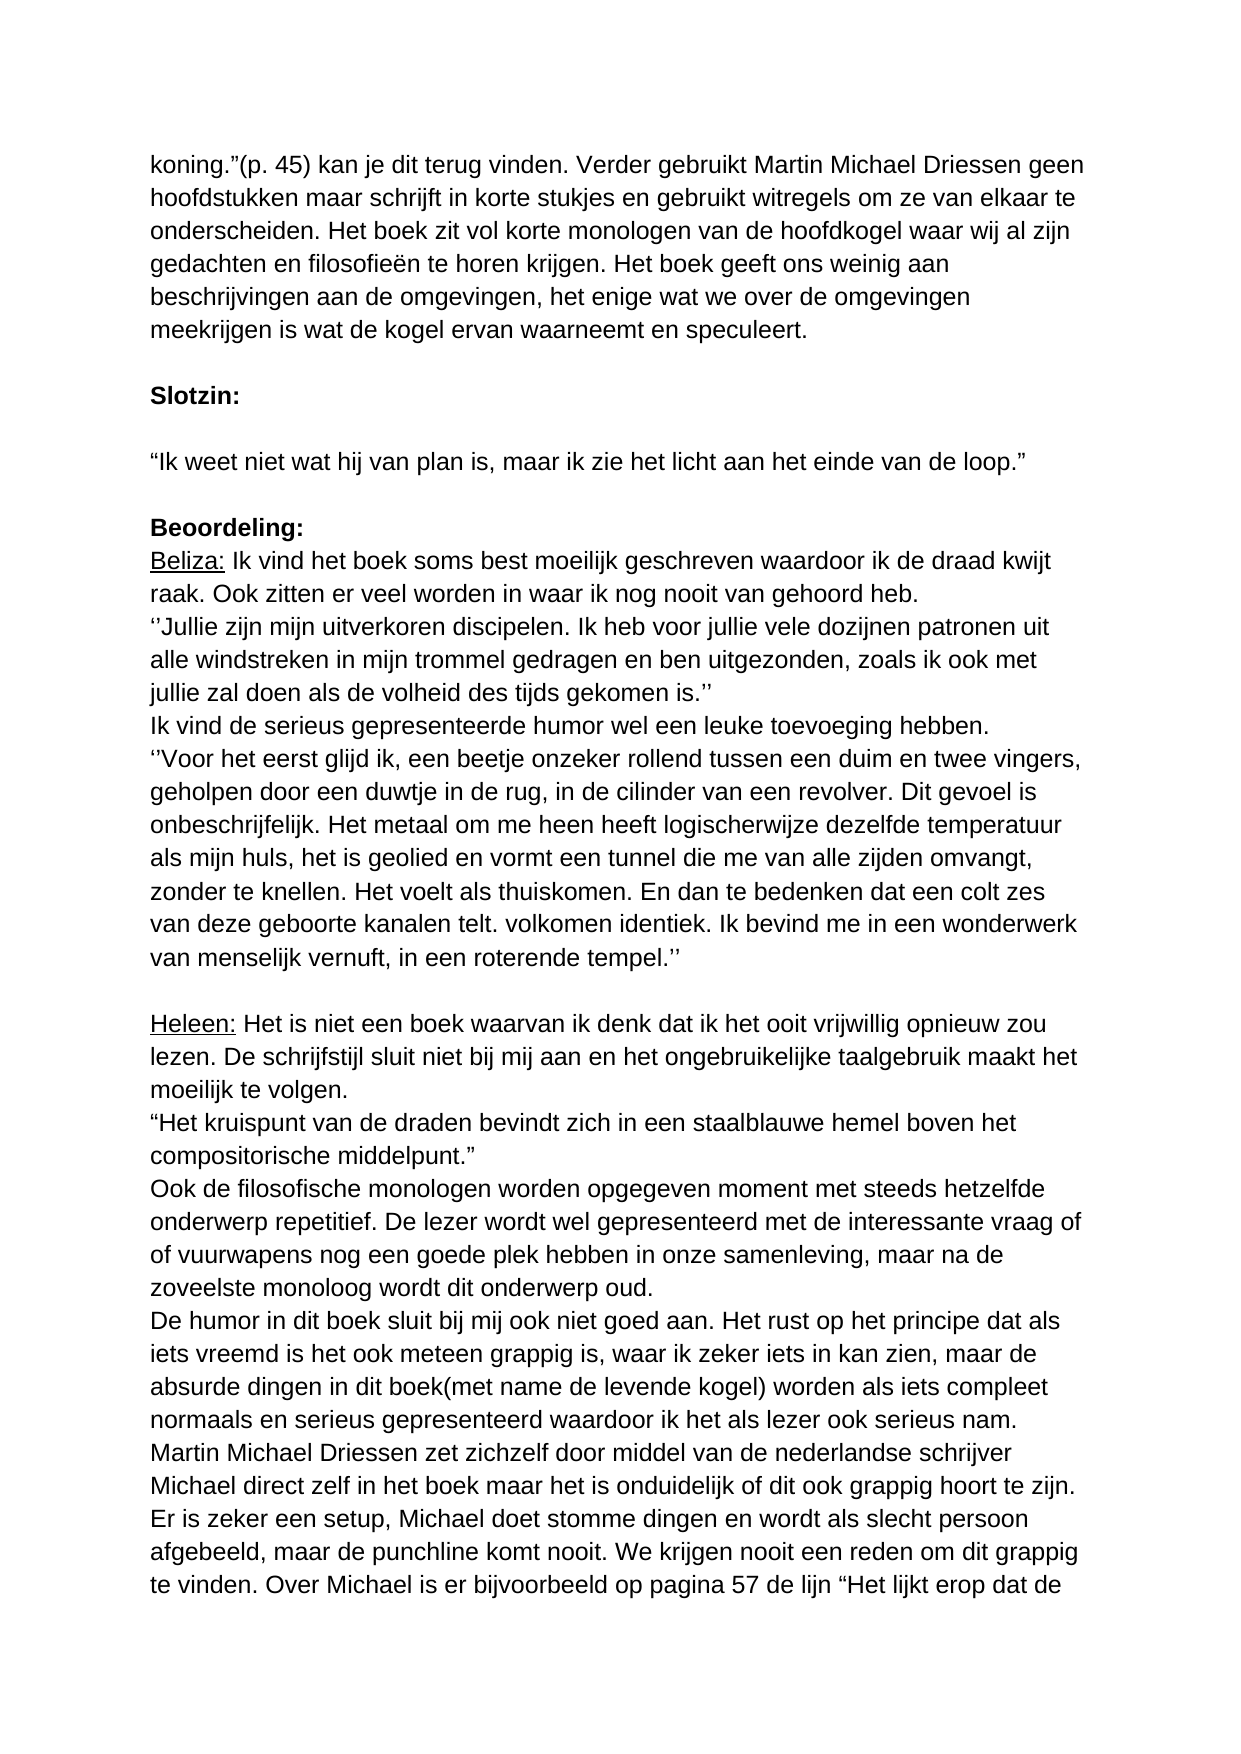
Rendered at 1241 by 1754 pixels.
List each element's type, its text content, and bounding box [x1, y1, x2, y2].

text Heleen: Het is niet een boek waarvan ik denk dat ik het ooit vrijwillig opnieuw zou lezen. De schrijfstijl sluit niet bij mij aan en het ongebruikelijke taalgebruik maakt het moeilijk te volgen. [150, 1008, 1090, 1103]
text Beliza: Ik vind het boek soms best moeilijk geschreven waardoor ik de draad kwijt raak. Ook zitten er veel worden in waar ik nog nooit van gehoord heb. [150, 546, 1090, 608]
text Ook de filosofische monologen worden opgegeven moment met steeds hetzelfde onderwerp repetitief. De lezer wordt wel gepresenteerd met de interessante vraag of of vuurwapens nog een goede plek hebben in onze samenleving, maar na de zoveelste monoloog wordt dit onderwerp oud. [150, 1174, 1090, 1301]
text “Het kruispunt van de draden bevindt zich in een staalblauwe hemel boven het compositorische middelpunt.” [150, 1108, 1090, 1169]
text Ik vind de serieus gepresenteerde humor wel een leuke toevoeging hebben. [150, 711, 1090, 740]
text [150, 150, 1090, 344]
text “Ik weet niet wat hij van plan is, maar ik zie het licht aan het einde van de loop.” [150, 447, 1090, 476]
text Beoordeling: [150, 513, 1090, 542]
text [150, 1306, 1090, 1599]
text ‘’Jullie zijn mijn uitverkoren discipelen. Ik heb voor jullie vele dozijnen patronen uit alle windstreken in mijn trommel gedragen en ben uitgezonden, zoals ik ook met jullie zal doen als de volheid des tijds gekomen is.’’ [150, 612, 1090, 707]
text Slotzin: [150, 381, 1090, 410]
text ‘’Voor het eerst glijd ik, een beetje onzeker rollend tussen een duim en twee vingers, geholpen door een duwtje in de rug, in de cilinder van een revolver. Dit gevoel is onbeschrijfelijk. Het metaal om me heen heeft logischerwijze dezelfde temperatuur als mijn huls, het is geolied en vormt een tunnel die me van alle zijden omvangt, zonder te knellen. Het voelt als thuiskomen. En dan te bedenken dat een colt zes van deze geboorte kanalen telt. volkomen identiek. Ik bevind me in een wonderwerk van menselijk vernuft, in een roterende tempel.’’ [150, 744, 1090, 971]
